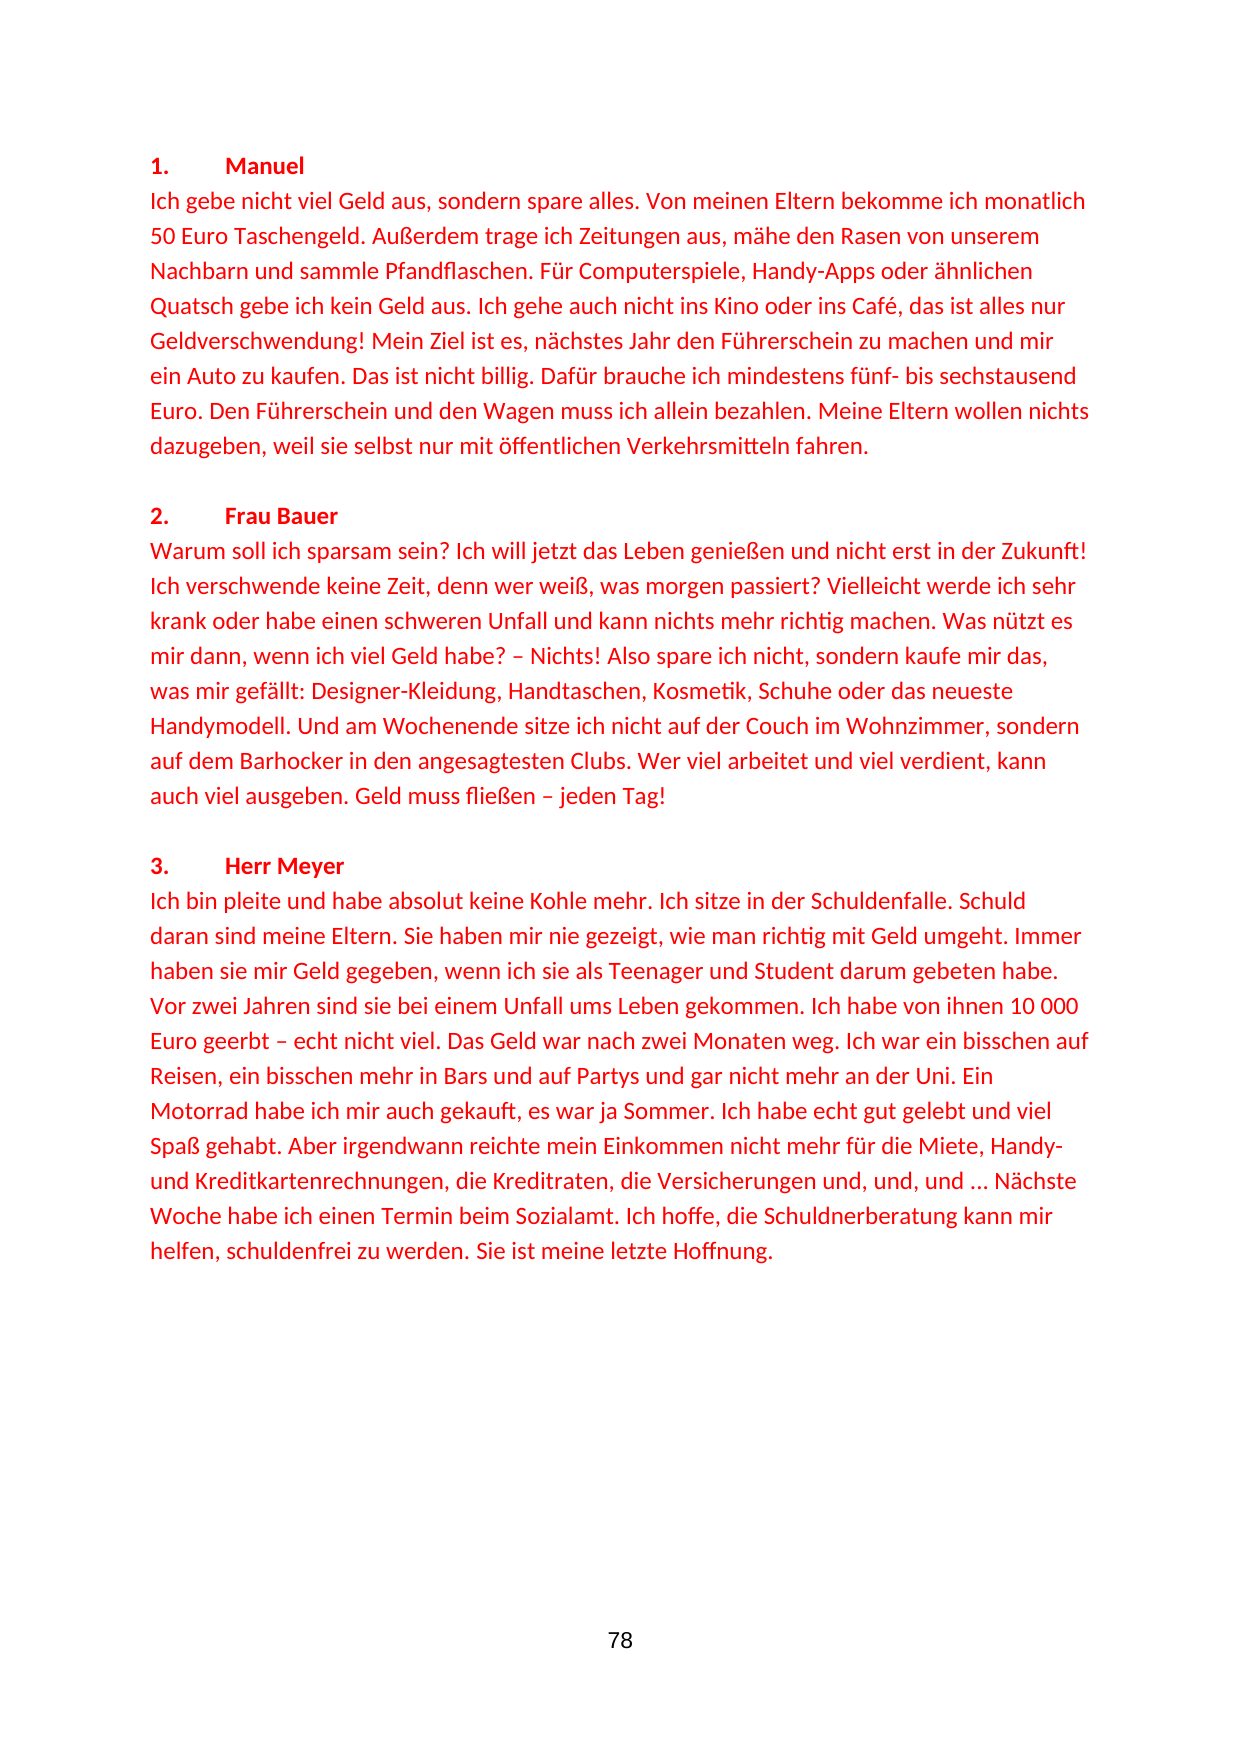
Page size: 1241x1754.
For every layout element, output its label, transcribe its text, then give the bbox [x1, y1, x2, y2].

text Ich bin pleite und habe absolut keine Kohle mehr. Ich sitze in der Schuldenfalle. Schuld daran sind meine Eltern. Sie haben mir nie gezeigt, wie man richtig mit Geld umgeht. Immer haben sie mir Geld gegeben, wenn ich sie als Teenager und Student darum gebeten habe. Vor zwei Jahren sind sie bei einem Unfall ums Leben gekommen. Ich habe von ihnen 10 000 Euro geerbt – echt nicht viel. Das Geld war nach zwei Monaten weg. Ich war ein bisschen auf Reisen, ein bisschen mehr in Bars und auf Partys und gar nicht mehr an der Uni. Ein Motorrad habe ich mir auch gekauft, es war ja Sommer. Ich habe echt gut gelebt und viel Spaß gehabt. Aber irgendwann reichte mein Einkommen nicht mehr für die Miete, Handy- und Kreditkartenrechnungen, die Kreditraten, die Versicherungen und, und, und ... Nächste Woche habe ich einen Termin beim Sozialamt. Ich hoffe, die Schuldnerberatung kann mir helfen, schuldenfrei zu werden. Sie ist meine letzte Hoffnung. [150, 885, 1090, 1266]
text 2. Frau Bauer [150, 500, 1090, 531]
text 3. Herr Meyer [150, 850, 1090, 881]
text Warum soll ich sparsam sein? Ich will jetzt das Leben genießen und nicht erst in der Zukunft! Ich verschwende keine Zeit, denn wer weiß, was morgen passiert? Vielleicht werde ich sehr krank oder habe einen schweren Unfall und kann nichts mehr richtig machen. Was nützt es mir dann, wenn ich viel Geld habe? – Nichts! Also spare ich nicht, sondern kaufe mir das, was mir gefällt: Designer-Kleidung, Handtaschen, Kosmetik, Schuhe oder das neueste Handymodell. Und am Wochenende sitze ich nicht auf der Couch im Wohnzimmer, sondern auf dem Barhocker in den angesagtesten Clubs. Wer viel arbeitet und viel verdient, kann auch viel ausgeben. Geld muss fließen – jeden Tag! [150, 535, 1090, 811]
text 1. Manuel [150, 150, 1090, 181]
text Ich gebe nicht viel Geld aus, sondern spare alles. Von meinen Eltern bekomme ich monatlich 50 Euro Taschengeld. Außerdem trage ich Zeitungen aus, mähe den Rasen von unserem Nachbarn und sammle Pfandflaschen. Für Computerspiele, Handy-Apps oder ähnlichen Quatsch gebe ich kein Geld aus. Ich gehe auch nicht ins Kino oder ins Café, das ist alles nur Geldverschwendung! Mein Ziel ist es, nächstes Jahr den Führerschein zu machen und mir ein Auto zu kaufen. Das ist nicht billig. Dafür brauche ich mindestens fünf- bis sechstausend Euro. Den Führerschein und den Wagen muss ich allein bezahlen. Meine Eltern wollen nichts dazugeben, weil sie selbst nur mit öffentlichen Verkehrsmitteln fahren. [150, 185, 1090, 461]
